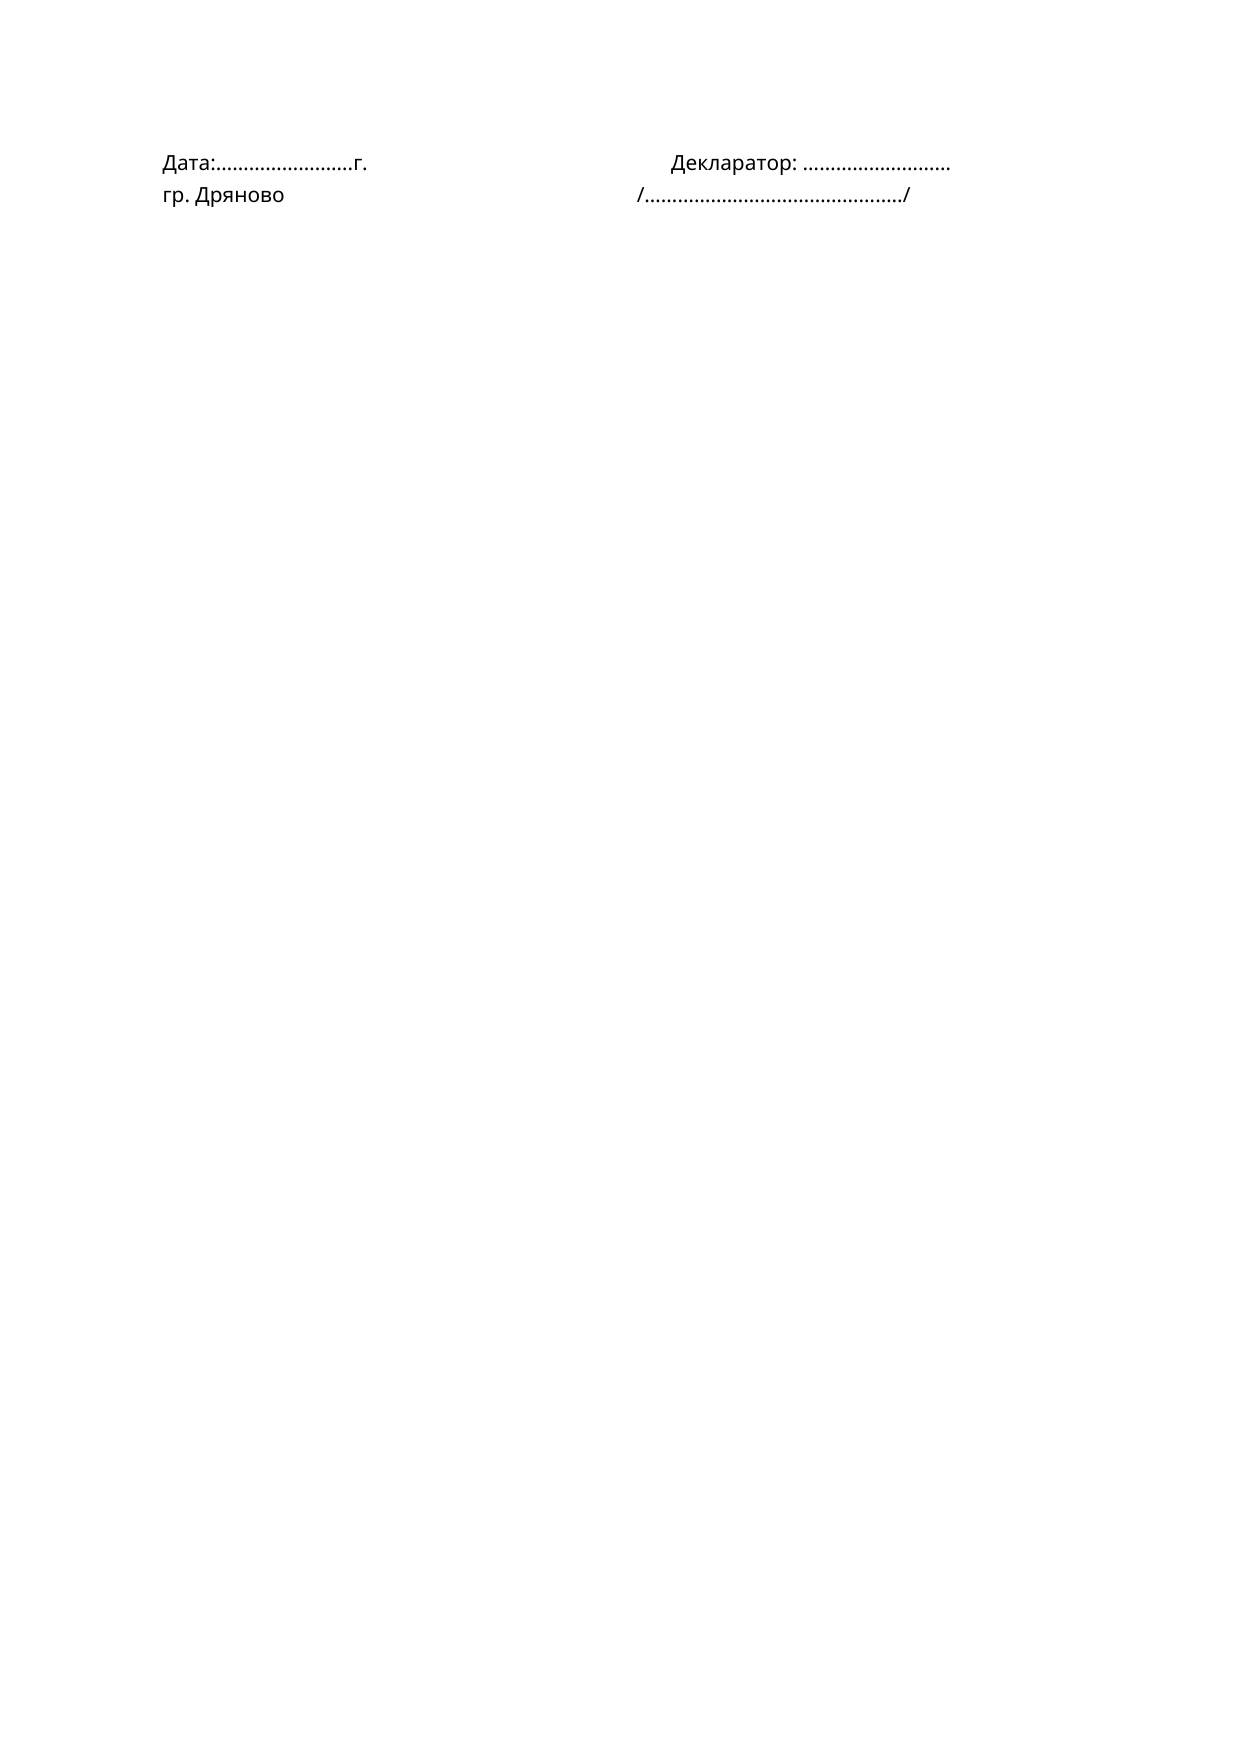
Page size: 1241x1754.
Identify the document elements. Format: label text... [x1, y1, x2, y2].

list гр. Дряново /………………………………………../ [162, 180, 1093, 209]
list Дата:…………………….г. Декларатор: ……………………… [162, 148, 1093, 176]
